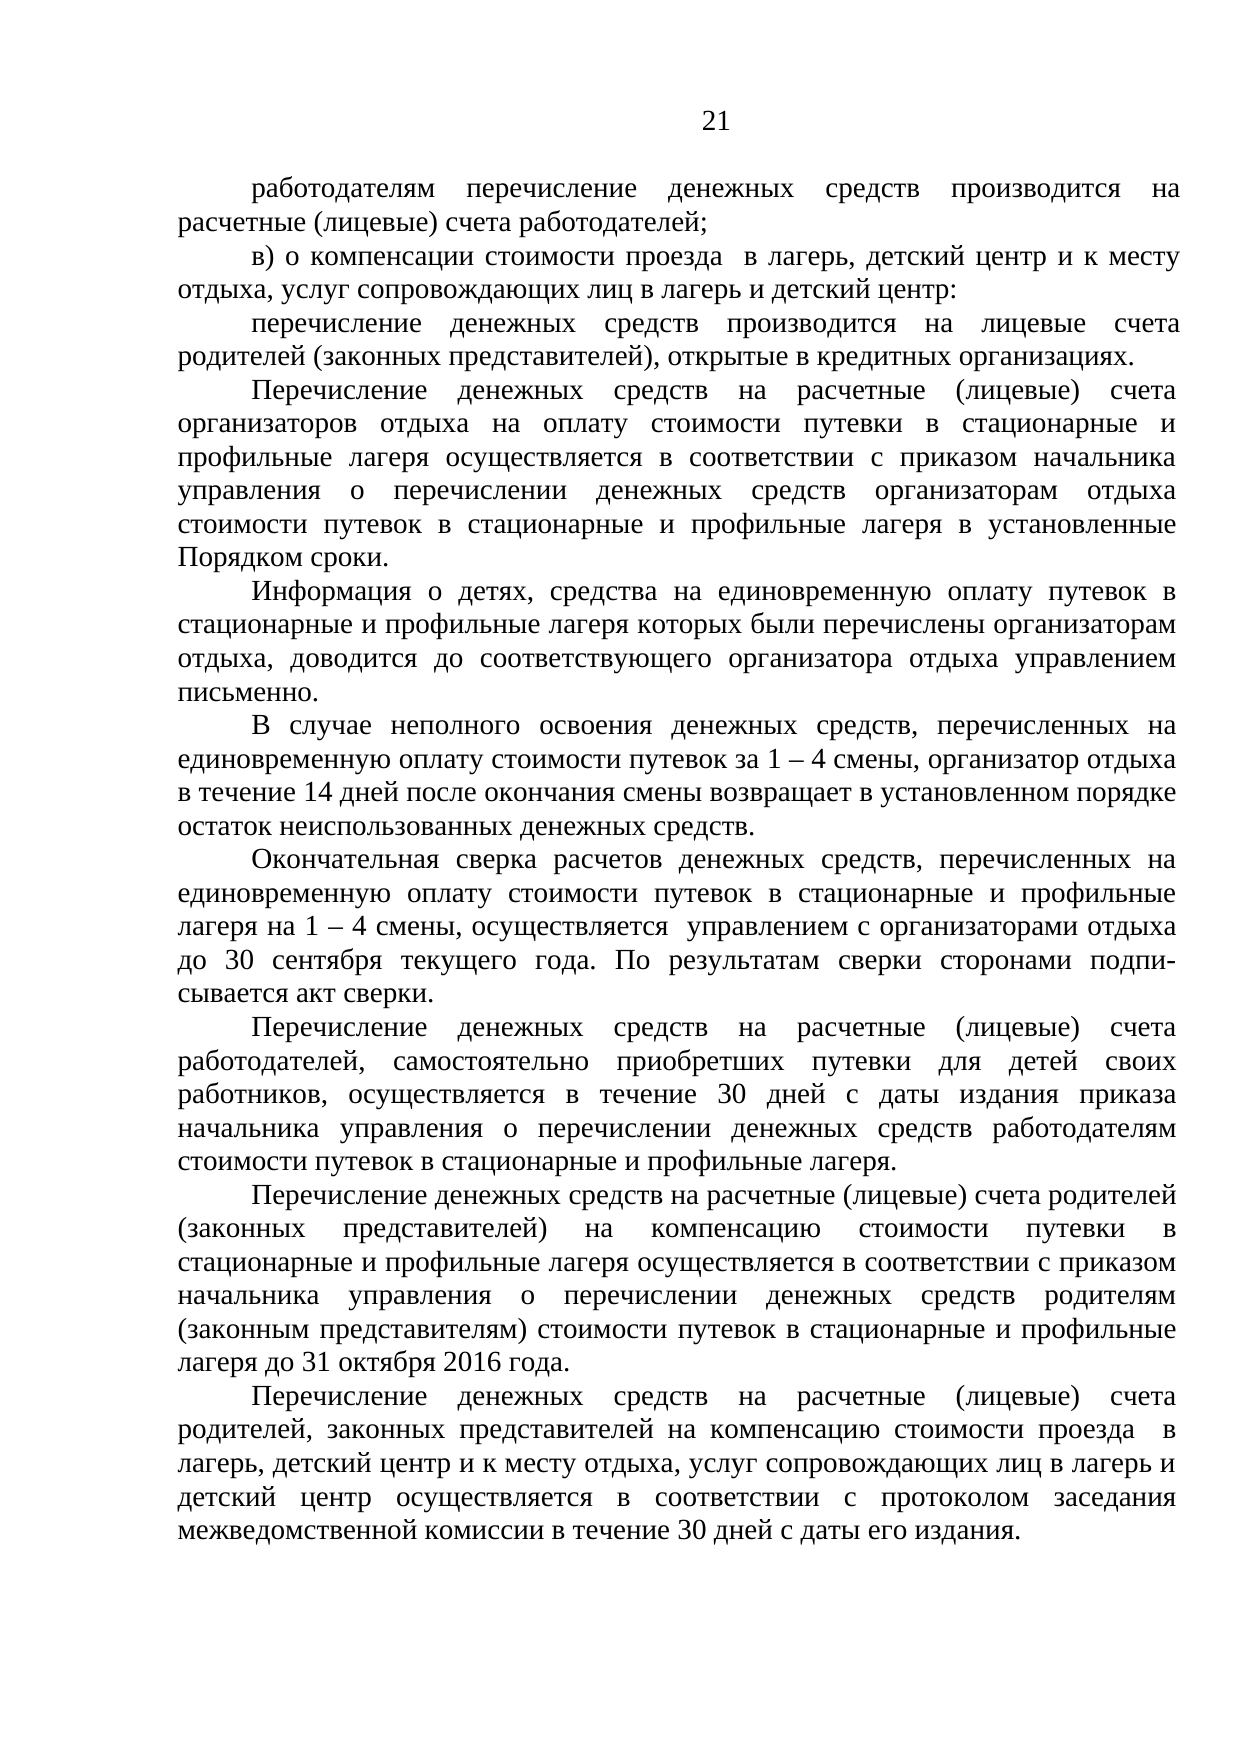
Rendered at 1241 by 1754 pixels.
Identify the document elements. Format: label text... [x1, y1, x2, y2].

text Перечисление денежных средств на расчетные (лицевые) счета работодателей, самостоятельно приобретших путевки для детей своих работников, осуществляется в течение 30 дней с даты издания приказа начальника управления о перечислении денежных средств работодателям стоимости путевок в стационарные и профильные лагеря. [177, 1009, 1177, 1177]
text Перечисление денежных средств на расчетные (лицевые) счета родителей, законных представителей на компенсацию стоимости проезда в лагерь, детский центр и к месту отдыха, услуг сопровождающих лиц в лагерь и детский центр осуществляется в соответствии с протоколом заседания межведомственной комиссии в течение 30 дней с даты его издания. [177, 1378, 1177, 1546]
text перечисление денежных средств производится на лицевые счета родителей (законных представителей), открытые в кредитных организациях. [177, 305, 1181, 372]
text Информация о детях, средства на единовременную оплату путевок в стационарные и профильные лагеря которых были перечислены организаторам отдыха, доводится до соответствующего организатора отдыха управлением письменно. [177, 573, 1177, 707]
text 21 [177, 103, 1181, 137]
text Перечисление денежных средств на расчетные (лицевые) счета родителей (законных представителей) на компенсацию стоимости путевки в стационарные и профильные лагеря осуществляется в соответствии с приказом начальника управления о перечислении денежных средств родителям (законным представителям) стоимости путевок в стационарные и профильные лагеря до 31 октября 2016 года. [177, 1177, 1177, 1378]
text работодателям перечисление денежных средств производится на расчетные (лицевые) счета работодателей; [177, 171, 1181, 238]
text В случае неполного освоения денежных средств, перечисленных на единовременную оплату стоимости путевок за 1 – 4 смены, организатор отдыха в течение 14 дней после окончания смены возвращает в установленном порядке остаток неиспользованных денежных средств. [177, 707, 1177, 841]
text Окончательная сверка расчетов денежных средств, перечисленных на единовременную оплату стоимости путевок в стационарные и профильные лагеря на 1 – 4 смены, осуществляется управлением с организаторами отдыха до 30 сентября текущего года. По результатам сверки сторонами подпи-сывается акт сверки. [177, 841, 1177, 1009]
text в) о компенсации стоимости проезда в лагерь, детский центр и к месту отдыха, услуг сопровождающих лиц в лагерь и детский центр: [177, 238, 1181, 305]
text Перечисление денежных средств на расчетные (лицевые) счета организаторов отдыха на оплату стоимости путевки в стационарные и профильные лагеря осуществляется в соответствии с приказом начальника управления о перечислении денежных средств организаторам отдыха стоимости путевок в стационарные и профильные лагеря в установленные Порядком сроки. [177, 372, 1177, 573]
